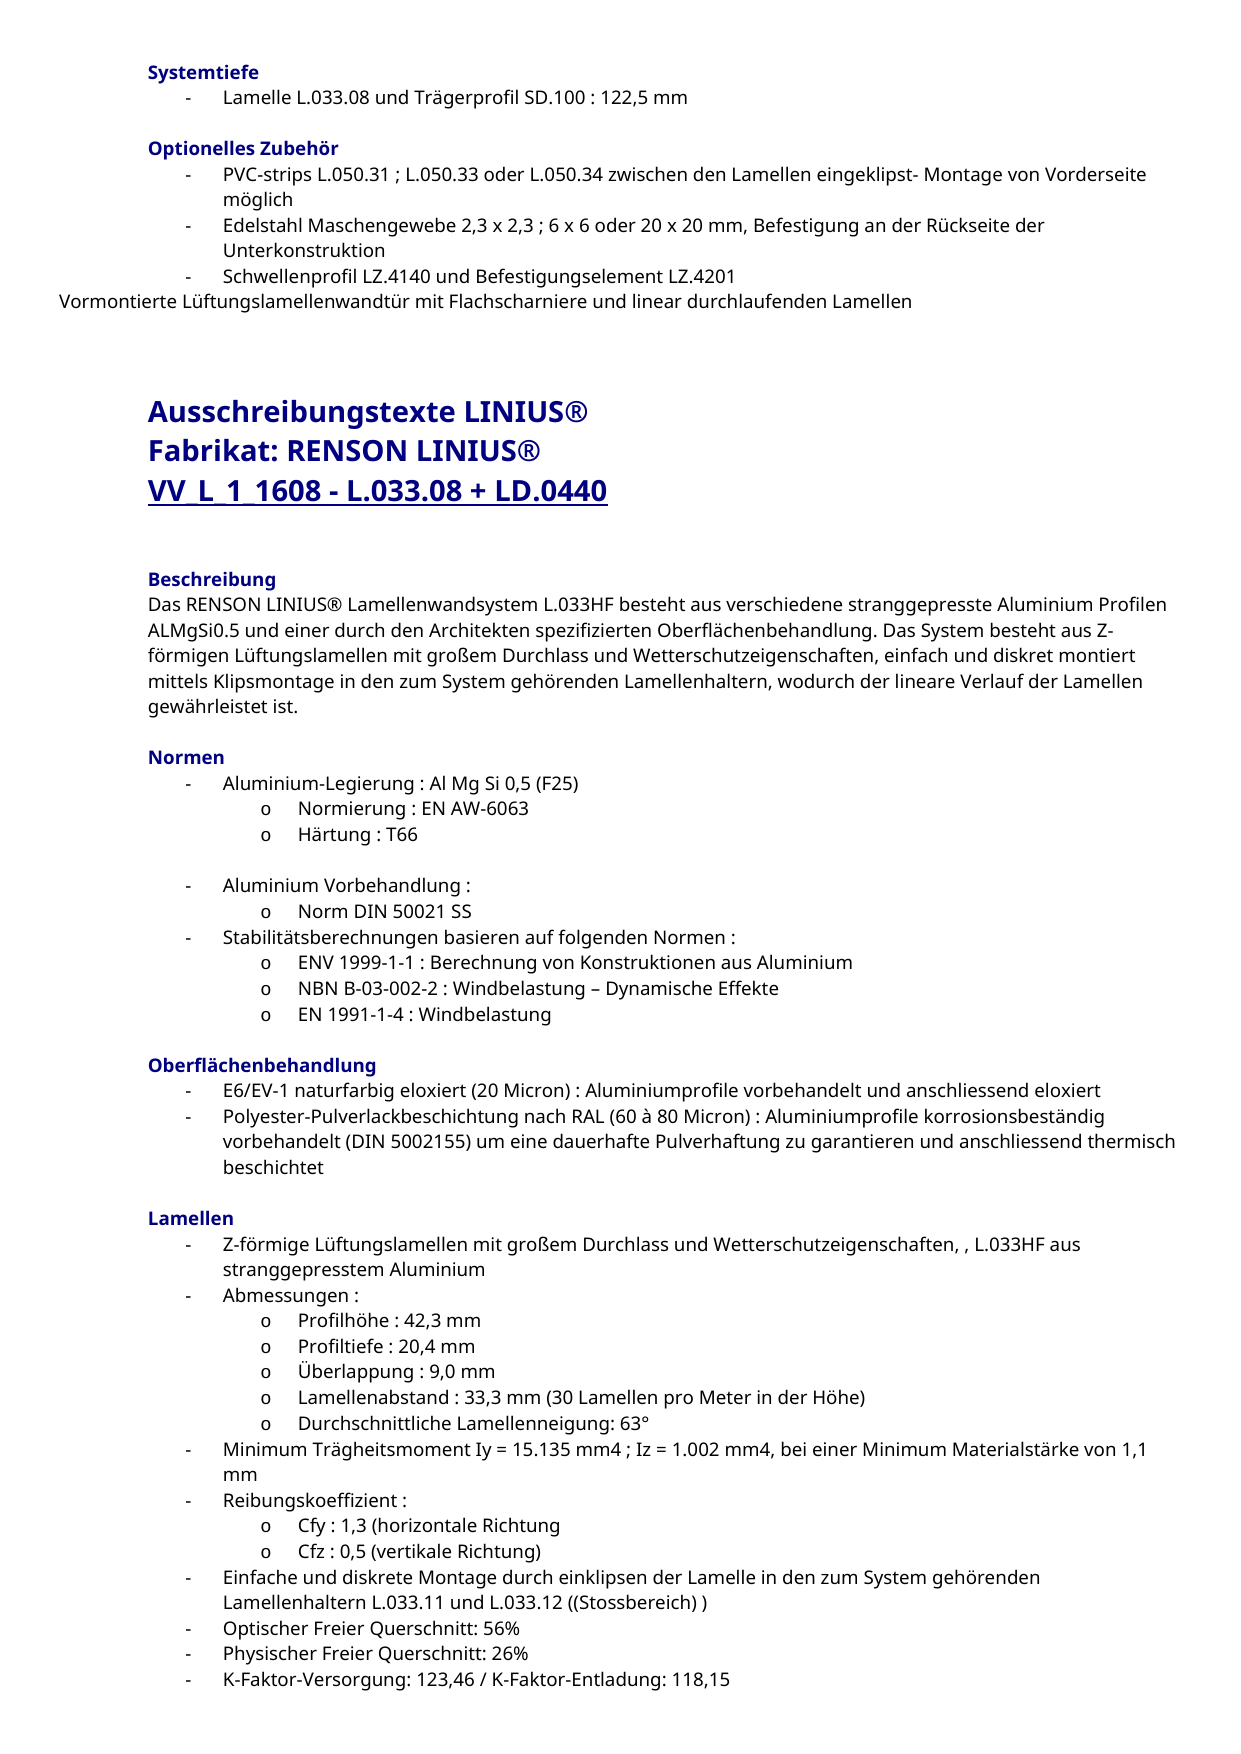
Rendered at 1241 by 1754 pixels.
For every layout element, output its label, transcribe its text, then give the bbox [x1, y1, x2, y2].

text Normen [148, 745, 1093, 770]
text Lamellen [148, 1205, 1093, 1231]
list Stabilitätsberechnungen basieren auf folgenden Normen : [185, 924, 1181, 949]
list K-Faktor-Versorgung: 123,46 / K-Faktor-Entladung: 118,15 [185, 1666, 1181, 1692]
text Optionelles Zubehör [148, 136, 1093, 161]
list Norm DIN 50021 SS [260, 898, 1181, 924]
list NBN B-03-002-2 : Windbelastung – Dynamische Effekte [260, 975, 1181, 1001]
text Oberflächenbehandlung [148, 1052, 1093, 1078]
list Polyester-Pulverlackbeschichtung nach RAL (60 à 80 Micron) : Aluminiumprofile korrosionsbeständig vorbehandelt (DIN 5002155) um eine dauerhafte Pulverhaftung zu garantieren und anschliessend thermisch beschichtet [185, 1103, 1181, 1180]
text Systemtiefe [148, 59, 1093, 85]
list Minimum Trägheitsmoment Iy = 15.135 mm4 ; Iz = 1.002 mm4, bei einer Minimum Materialstärke von 1,1 mm [185, 1436, 1181, 1487]
list E6/EV-1 naturfarbig eloxiert (20 Micron) : Aluminiumprofile vorbehandelt und anschliessend eloxiert [185, 1078, 1181, 1103]
list Härtung : T66 [260, 821, 1181, 847]
text Beschreibung [148, 566, 1093, 592]
list ENV 1999-1-1 : Berechnung von Konstruktionen aus Aluminium [260, 949, 1181, 975]
text VV_L_1_1608 - L.033.08 + LD.0440 [148, 470, 1093, 510]
text Vormontierte Lüftungslamellenwandtür mit Flachscharniere und linear durchlaufenden Lamellen [59, 289, 1181, 314]
text Fabrikat: RENSON LINIUS® [148, 431, 1093, 470]
list Cfy : 1,3 (horizontale Richtung [260, 1513, 1181, 1538]
list Edelstahl Maschengewebe 2,3 x 2,3 ; 6 x 6 oder 20 x 20 mm, Befestigung an der Rückseite der Unterkonstruktion [185, 212, 1181, 263]
list PVC-strips L.050.31 ; L.050.33 oder L.050.34 zwischen den Lamellen eingeklipst- Montage von Vorderseite möglich [185, 161, 1181, 212]
list Physischer Freier Querschnitt: 26% [185, 1641, 1181, 1666]
list Profiltiefe : 20,4 mm [260, 1333, 1181, 1359]
list Normierung : EN AW-6063 [260, 796, 1181, 821]
list Reibungskoeffizient : [185, 1487, 1181, 1513]
list EN 1991-1-4 : Windbelastung [260, 1001, 1181, 1027]
list Durchschnittliche Lamellenneigung: 63° [260, 1410, 1181, 1436]
list Lamellenabstand : 33,3 mm (30 Lamellen pro Meter in der Höhe) [260, 1384, 1181, 1410]
list Z-förmige Lüftungslamellen mit großem Durchlass und Wetterschutzeigenschaften, , L.033HF aus stranggepresstem Aluminium [185, 1231, 1181, 1282]
list Profilhöhe : 42,3 mm [260, 1307, 1181, 1333]
list Schwellenprofil LZ.4140 und Befestigungselement LZ.4201 [185, 263, 1181, 289]
list Optischer Freier Querschnitt: 56% [185, 1615, 1181, 1641]
list Abmessungen : [185, 1282, 1181, 1307]
list Überlappung : 9,0 mm [260, 1359, 1181, 1384]
list Aluminium Vorbehandlung : [185, 873, 1181, 898]
list Cfz : 0,5 (vertikale Richtung) [260, 1538, 1181, 1564]
text Das RENSON LINIUS® Lamellenwandsystem L.033HF besteht aus verschiedene stranggepresste Aluminium Profilen ALMgSi0.5 und einer durch den Architekten spezifizierten Oberflächenbehandlung. Das System besteht aus Z-förmigen Lüftungslamellen mit großem Durchlass und Wetterschutzeigenschaften, einfach und diskret montiert mittels Klipsmontage in den zum System gehörenden Lamellenhaltern, wodurch der lineare Verlauf der Lamellen gewährleistet ist. [148, 592, 1181, 719]
list Lamelle L.033.08 und Trägerprofil SD.100 : 122,5 mm [185, 85, 1181, 110]
list Aluminium-Legierung : Al Mg Si 0,5 (F25) [185, 770, 1181, 796]
text Ausschreibungstexte LINIUS® [148, 391, 1093, 431]
list Einfache und diskrete Montage durch einklipsen der Lamelle in den zum System gehörenden Lamellenhaltern L.033.11 und L.033.12 ((Stossbereich) ) [185, 1564, 1181, 1615]
